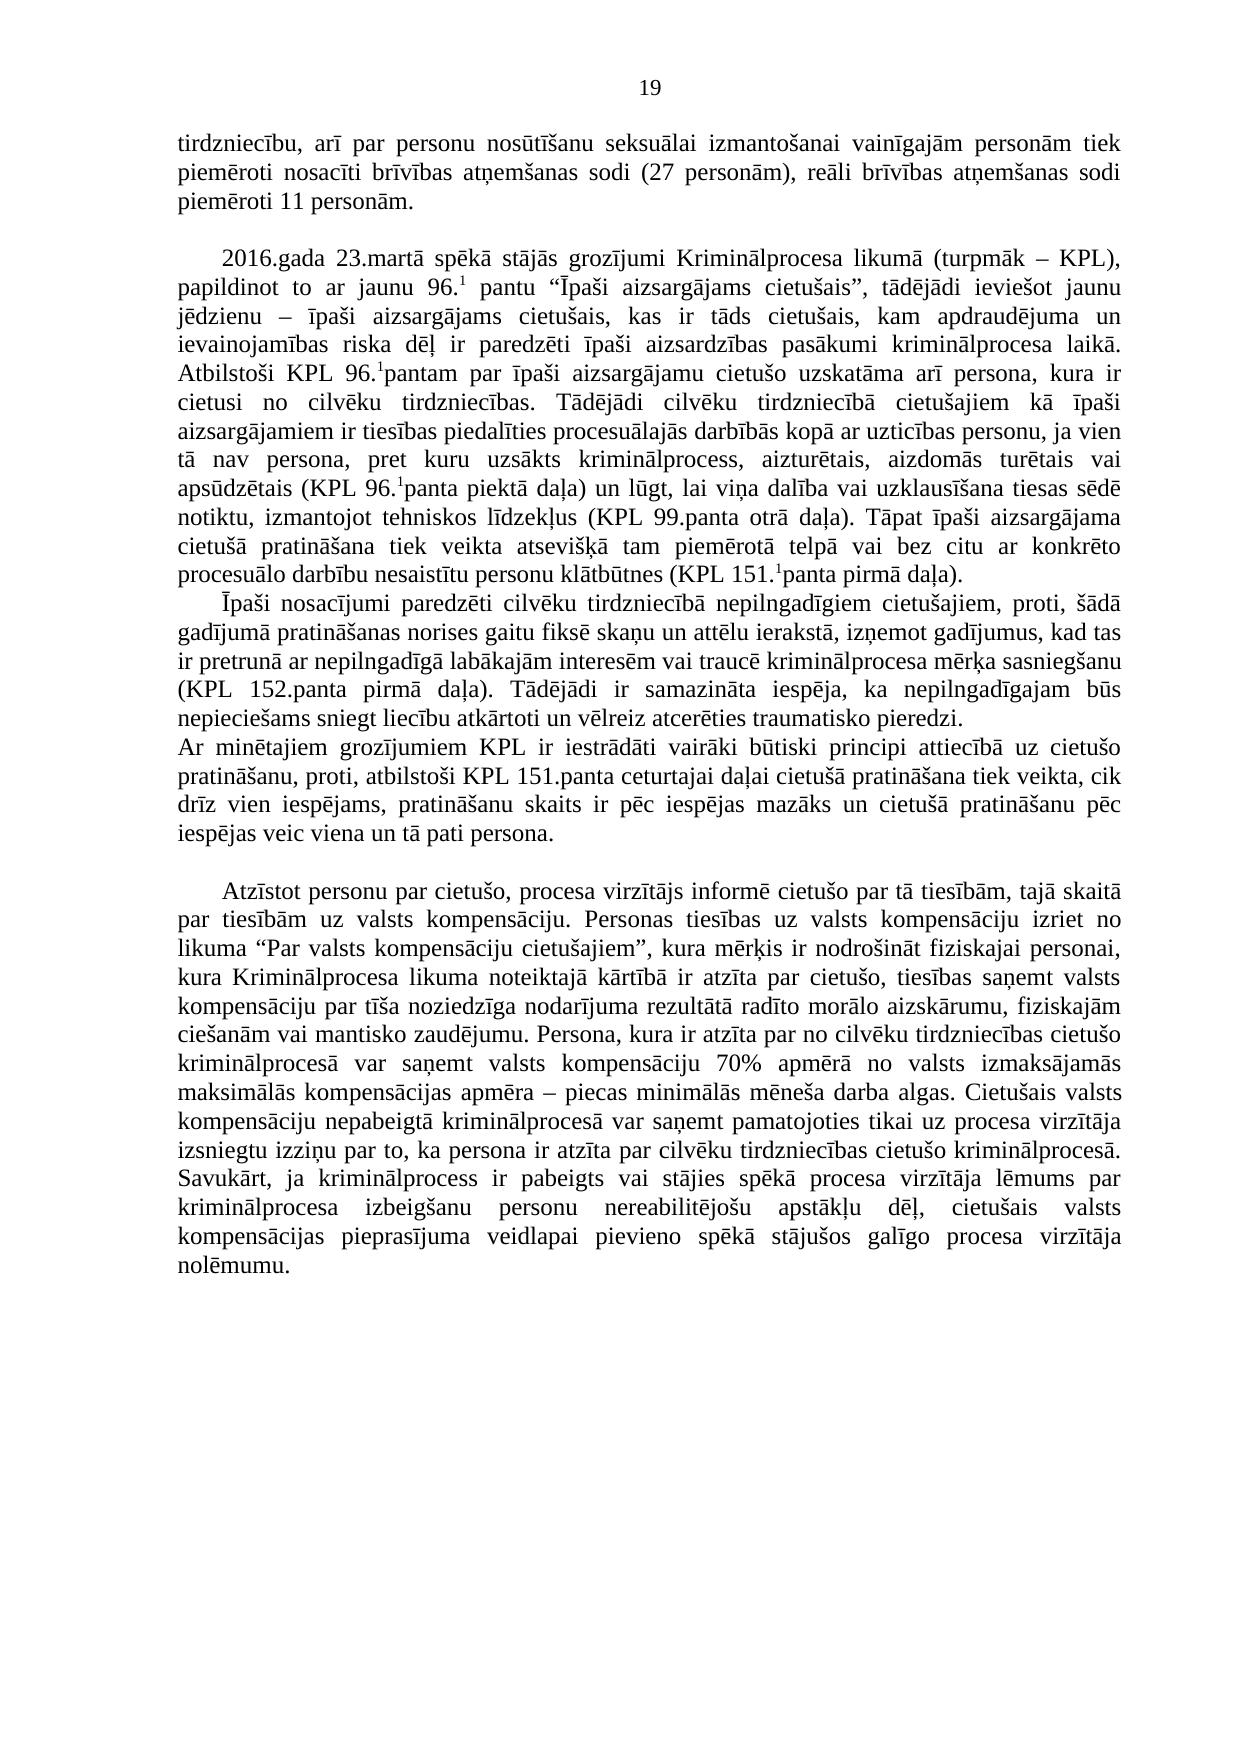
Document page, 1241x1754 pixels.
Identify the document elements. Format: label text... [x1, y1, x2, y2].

list Īpaši nosacījumi paredzēti cilvēku tirdzniecībā nepilngadīgiem cietušajiem, proti, šādā gadījumā pratināšanas norises gaitu fiksē skaņu un attēlu ierakstā, izņemot gadījumus, kad tas ir pretrunā ar nepilngadīgā labākajām interesēm vai traucē kriminālprocesa mērķa sasniegšanu (KPL 152.panta pirmā daļa). Tādējādi ir samazināta iespēja, ka nepilngadīgajam būs nepieciešams sniegt liecību atkārtoti un vēlreiz atcerēties traumatisko pieredzi. [177, 588, 1122, 732]
text Atzīstot personu par cietušo, procesa virzītājs informē cietušo par tā tiesībām, tajā skaitā par tiesībām uz valsts kompensāciju. Personas tiesības uz valsts kompensāciju izriet no likuma “Par valsts kompensāciju cietušajiem”, kura mērķis ir nodrošināt fiziskajai personai, kura Kriminālprocesa likuma noteiktajā kārtībā ir atzīta par cietušo, tiesības saņemt valsts kompensāciju par tīša noziedzīga nodarījuma rezultātā radīto morālo aizskārumu, fiziskajām ciešanām vai mantisko zaudējumu. Persona, kura ir atzīta par no cilvēku tirdzniecības cietušo kriminālprocesā var saņemt valsts kompensāciju 70% apmērā no valsts izmaksājamās maksimālās kompensācijas apmēra – piecas minimālās mēneša darba algas. Cietušais valsts kompensāciju nepabeigtā kriminālprocesā var saņemt pamatojoties tikai uz procesa virzītāja izsniegtu izziņu par to, ka persona ir atzīta par cilvēku tirdzniecības cietušo kriminālprocesā. Savukārt, ja kriminālprocess ir pabeigts vai stājies spēkā procesa virzītāja lēmums par kriminālprocesa izbeigšanu personu nereabilitējošu apstākļu dēļ, cietušais valsts kompensācijas pieprasījuma veidlapai pievieno spēkā stājušos galīgo procesa virzītāja nolēmumu. [177, 876, 1122, 1278]
list 2016.gada 23.martā spēkā stājās grozījumi Kriminālprocesa likumā (turpmāk – KPL), papildinot to ar jaunu 96.1 pantu “Īpaši aizsargājams cietušais”, tādējādi ieviešot jaunu jēdzienu – īpaši aizsargājams cietušais, kas ir tāds cietušais, kam apdraudējuma un ievainojamības riska dēļ ir paredzēti īpaši aizsardzības pasākumi kriminālprocesa laikā. Atbilstoši KPL 96.1pantam par īpaši aizsargājamu cietušo uzskatāma arī persona, kura ir cietusi no cilvēku tirdzniecības. Tādējādi cilvēku tirdzniecībā cietušajiem kā īpaši aizsargājamiem ir tiesības piedalīties procesuālajās darbībās kopā ar uzticības personu, ja vien tā nav persona, pret kuru uzsākts kriminālprocess, aizturētais, aizdomās turētais vai apsūdzētais (KPL 96.1panta piektā daļa) un lūgt, lai viņa dalība vai uzklausīšana tiesas sēdē notiktu, izmantojot tehniskos līdzekļus (KPL 99.panta otrā daļa). Tāpat īpaši aizsargājama cietušā pratināšana tiek veikta atsevišķā tam piemērotā telpā vai bez citu ar konkrēto procesuālo darbību nesaistītu personu klātbūtnes (KPL 151.1panta pirmā daļa). [177, 243, 1122, 588]
list Ar minētajiem grozījumiem KPL ir iestrādāti vairāki būtiski principi attiecībā uz cietušo pratināšanu, proti, atbilstoši KPL 151.panta ceturtajai daļai cietušā pratināšana tiek veikta, cik drīz vien iespējams, pratināšanu skaits ir pēc iespējas mazāks un cietušā pratināšanu pēc iespējas veic viena un tā pati persona. [177, 732, 1122, 847]
